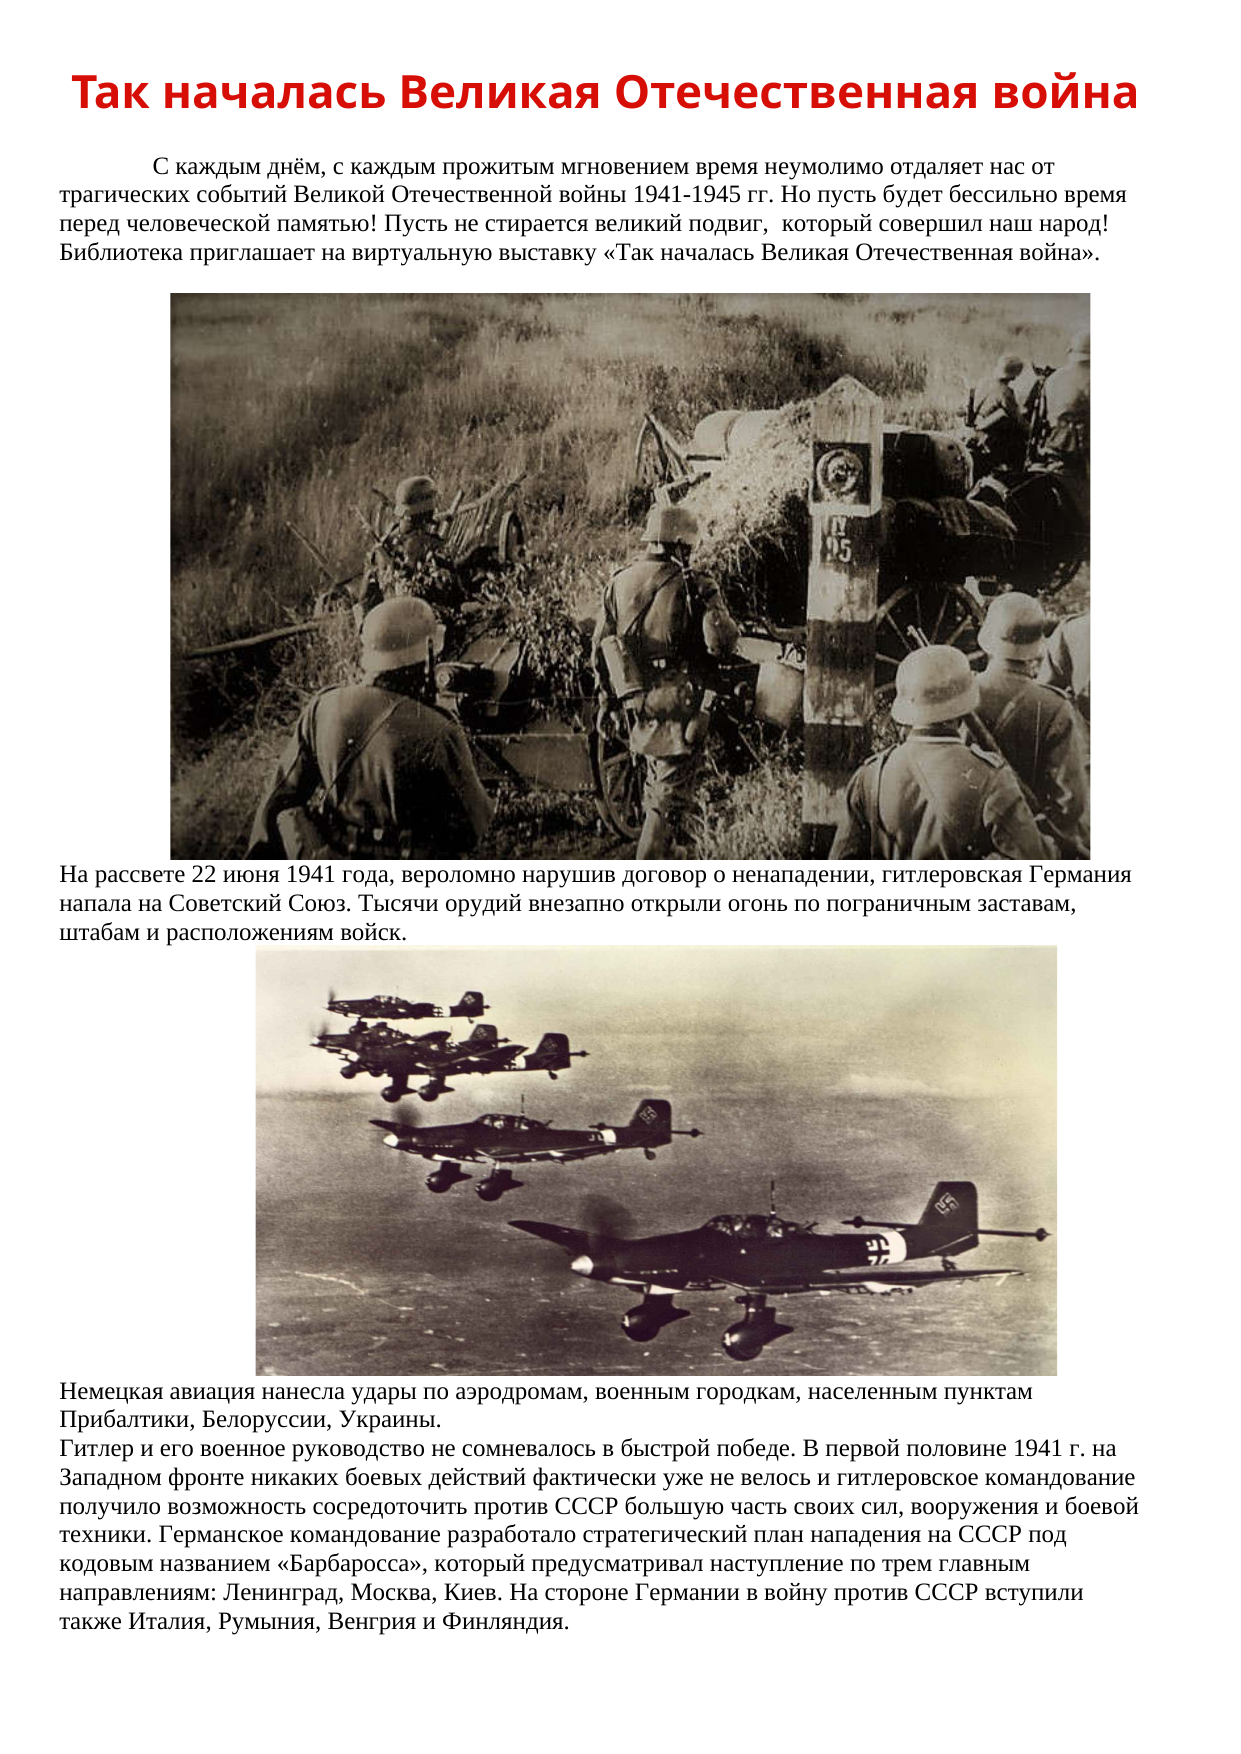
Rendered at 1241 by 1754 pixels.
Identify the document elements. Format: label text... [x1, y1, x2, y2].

picture [170, 293, 1091, 860]
text Так началась Великая Отечественная война [59, 59, 1152, 122]
text На рассвете 22 июня 1941 года, вероломно нарушив договор о ненападении, гитлеровская Германия напала на Советский Союз. Тысячи орудий внезапно открыли огонь по пограничным заставам, штабам и расположениям войск. [59, 859, 1152, 946]
text С каждым днём, с каждым прожитым мгновением время неумолимо отдаляет нас от трагических событий Великой Отечественной войны 1941-1945 гг. Но пусть будет бессильно время перед человеческой памятью! Пусть не стирается великий подвиг, который совершил наш народ! Библиотека приглашает на виртуальную выставку «Так началась Великая Отечественная война». [59, 151, 1152, 266]
picture [255, 945, 1058, 1376]
